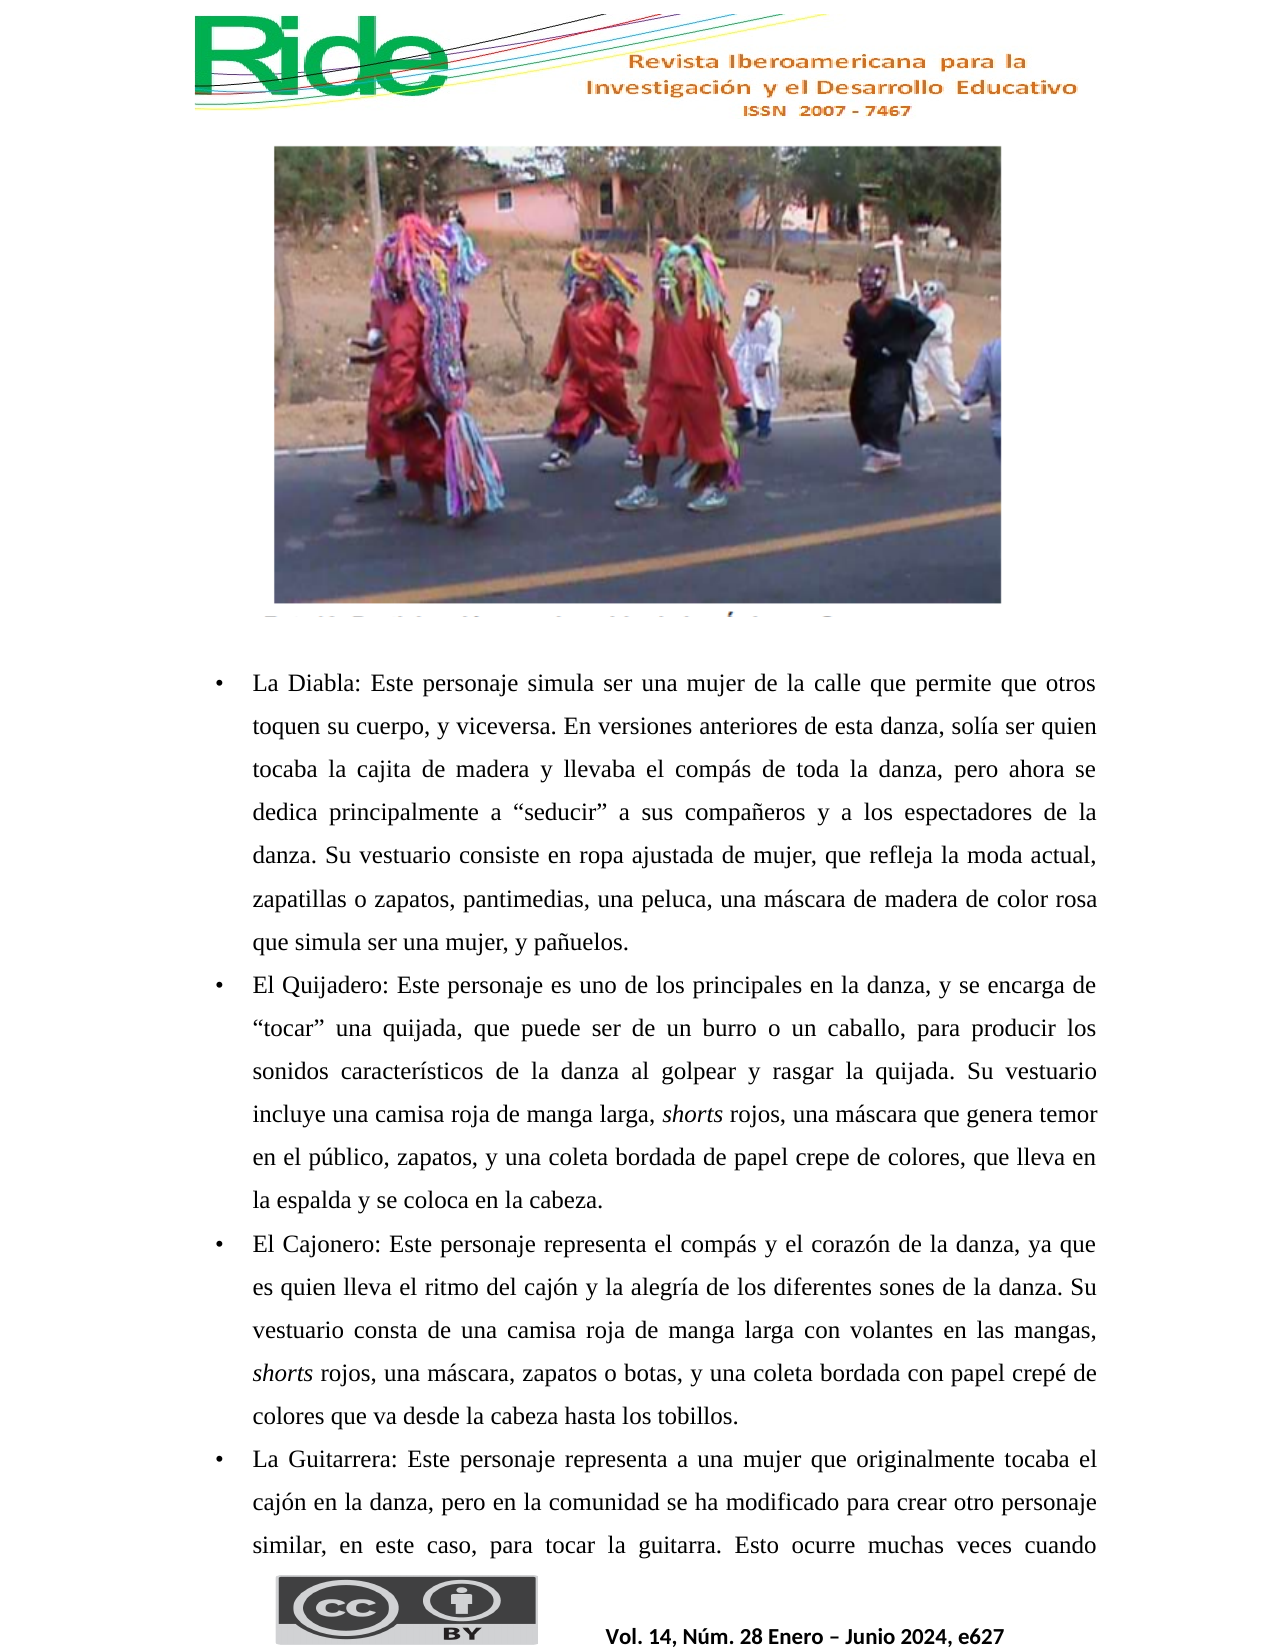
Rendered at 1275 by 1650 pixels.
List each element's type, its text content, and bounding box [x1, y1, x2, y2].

list El Cajonero: Este personaje representa el compás y el corazón de la danza, ya que es quien lleva el ritmo del cajón y la alegría de los diferentes sones de la danza. Su vestuario consta de una camisa roja de manga larga con volantes en las mangas, shorts rojos, una máscara, zapatos o botas, y una coleta bordada con papel crepé de colores que va desde la cabeza hasta los tobillos. [215, 1229, 1098, 1430]
list El Quijadero: Este personaje es uno de los principales en la danza, y se encarga de “tocar” una quijada, que puede ser de un burro o un caballo, para producir los sonidos característicos de la danza al golpear y rasgar la quijada. Su vestuario incluye una camisa roja de manga larga, shorts rojos, una máscara que genera temor en el público, zapatos, y una coleta bordada de papel crepe de colores, que lleva en la espalda y se coloca en la cabeza. [215, 970, 1098, 1214]
picture [264, 131, 1011, 617]
picture [275, 1575, 538, 1645]
list La Diabla: Este personaje simula ser una mujer de la calle que permite que otros toquen su cuerpo, y viceversa. En versiones anteriores de esta danza, solía ser quien tocaba la cajita de madera y llevaba el compás de toda la danza, pero ahora se dedica principalmente a “seducir” a sus compañeros y a los espectadores de la danza. Su vestuario consiste en ropa ajustada de mujer, que refleja la moda actual, zapatillas o zapatos, pantimedias, una peluca, una máscara de madera de color rosa que simula ser una mujer, y pañuelos. [215, 668, 1098, 956]
picture [194, 14, 1081, 119]
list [215, 1444, 1098, 1559]
